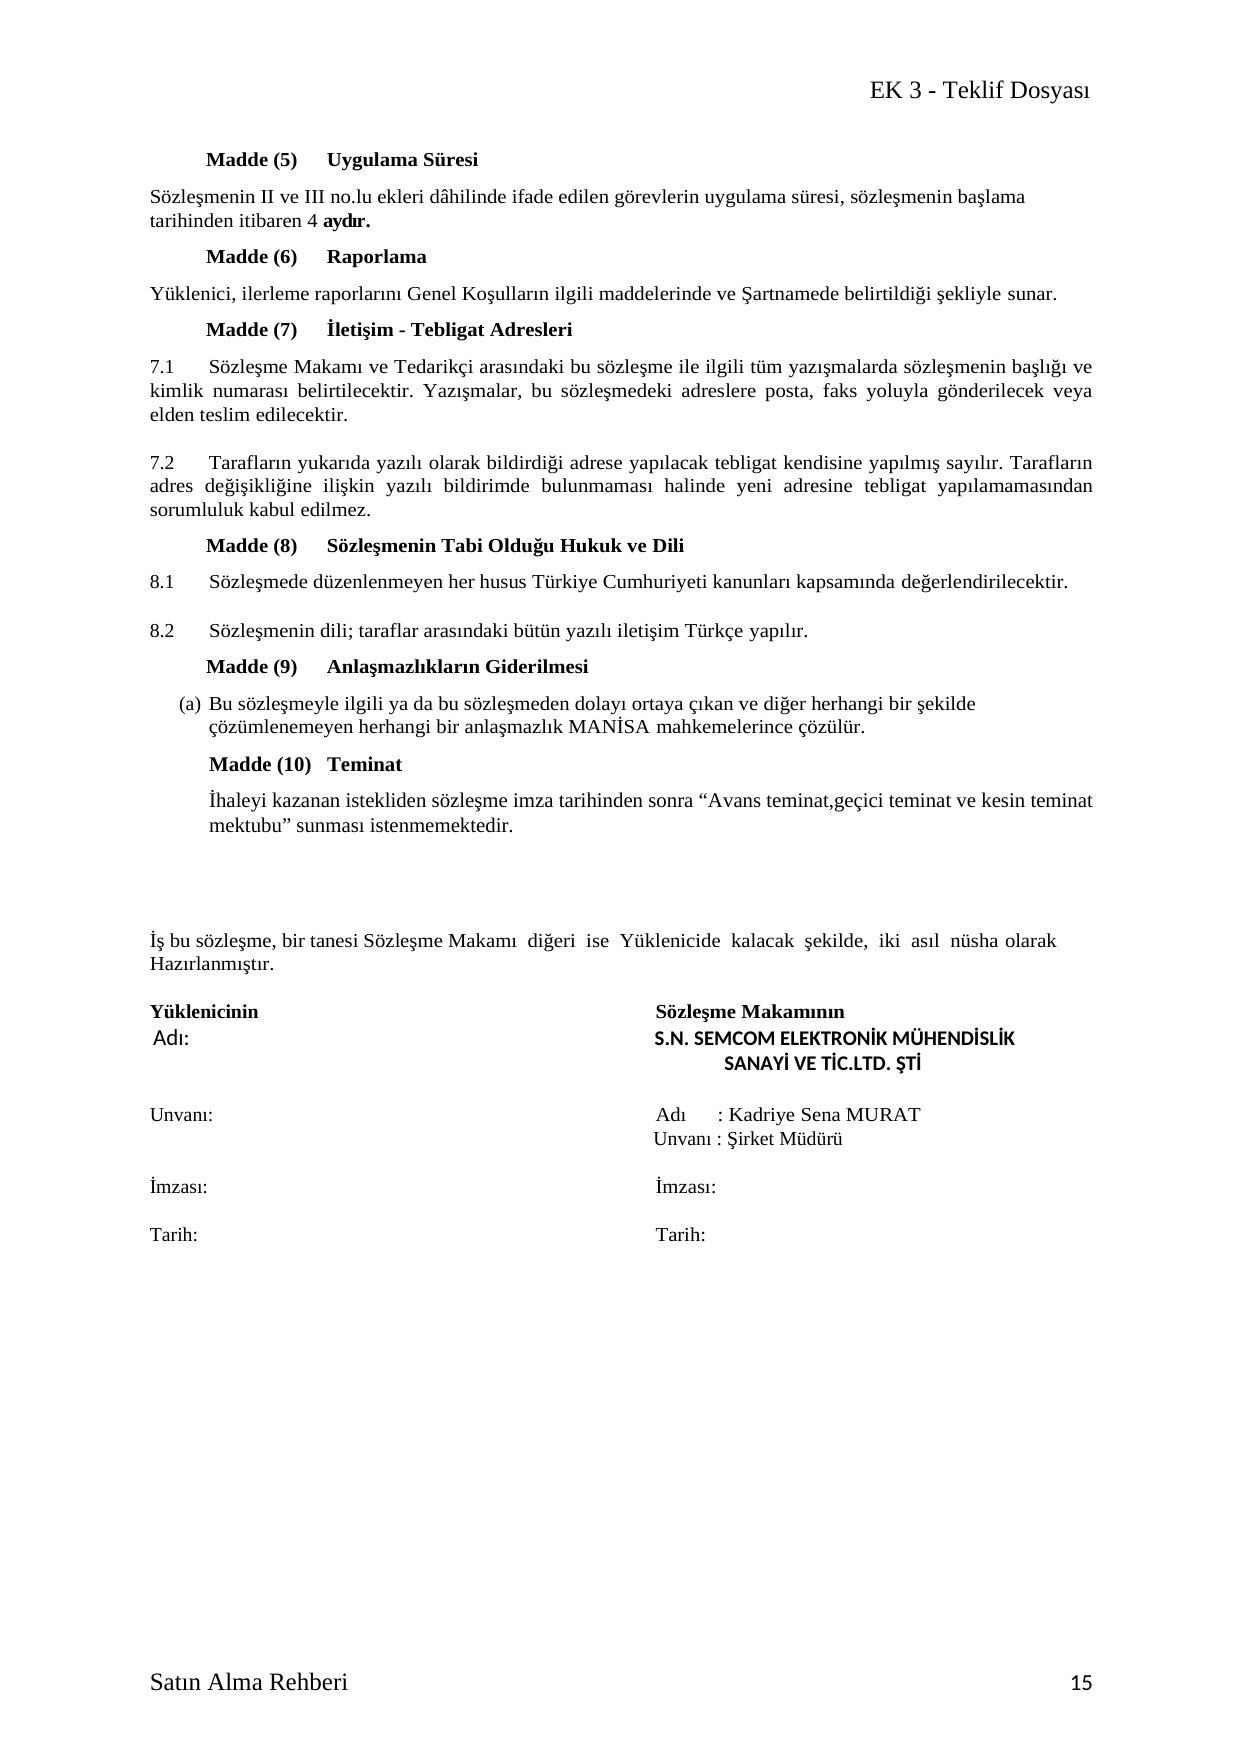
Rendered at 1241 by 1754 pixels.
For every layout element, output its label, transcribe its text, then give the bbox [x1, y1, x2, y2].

text Hazırlanmıştır. [149, 952, 1165, 974]
list Madde (10) Teminat [209, 752, 1165, 776]
list Sözleşmede düzenlenmeyen her husus Türkiye Cumhuriyeti kanunları kapsamında değerlendirilecektir. [149, 570, 1165, 593]
text Unvanı: Adı : Kadriye Sena MURAT [149, 1103, 1165, 1126]
list Sözleşmenin dili; taraflar arasındaki bütün yazılı iletişim Türkçe yapılır. [149, 618, 1165, 641]
subtitle Madde (5) Uygulama Süresi [206, 148, 1155, 171]
list Tarafların yukarıda yazılı olarak bildirdiği adrese yapılacak tebligat kendisine yapılmış sayılır. Tarafların adres değişikliğine ilişkin yazılı bildirimde bulunmaması halinde yeni adresine tebligat yapılamamasından sorumluluk kabul edilmez. [149, 451, 1094, 520]
subtitle Madde (9) Anlaşmazlıkların Giderilmesi [206, 655, 1155, 678]
text Adı: S.N. SEMCOM ELEKTRONİK MÜHENDİSLİK [137, 1023, 1165, 1051]
text Unvanı : Şirket Müdürü [149, 1127, 1165, 1149]
text Sözleşmenin II ve III no.lu ekleri dâhilinde ifade edilen görevlerin uygulama süresi, sözleşmenin başlama tarihinden itibaren 4 aydır. [149, 185, 1111, 232]
list Bu sözleşmeyle ilgili ya da bu sözleşmeden dolayı ortaya çıkan ve diğer herhangi bir şekilde çözümlenemeyen herhangi bir anlaşmazlık MANİSA mahkemelerince çözülür. [179, 692, 1094, 738]
text İhaleyi kazanan istekliden sözleşme imza tarihinden sonra “Avans teminat,geçici teminat ve kesin teminat mektubu” sunması istenmemektedir. [209, 788, 1165, 837]
subtitle Yüklenicinin Sözleşme Makamının [149, 1000, 1165, 1023]
list Sözleşme Makamı ve Tedarikçi arasındaki bu sözleşme ile ilgili tüm yazışmalarda sözleşmenin başlığı ve kimlik numarası belirtilecektir. Yazışmalar, bu sözleşmedeki adreslere posta, faks yoluyla gönderilecek veya elden teslim edilecektir. [149, 355, 1094, 425]
text Tarih: Tarih: [149, 1223, 1165, 1246]
subtitle Madde (8) Sözleşmenin Tabi Olduğu Hukuk ve Dili [206, 534, 1155, 557]
text İş bu sözleşme, bir tanesi Sözleşme Makamı diğeri ise Yüklenicide kalacak şekilde, iki asıl nüsha olarak [149, 932, 1165, 951]
subtitle Madde (7) İletişim - Tebligat Adresleri [206, 318, 1155, 341]
text İmzası: İmzası: [149, 1175, 1165, 1198]
text SANAYİ VE TİC.LTD. ŞTİ [137, 1051, 1165, 1076]
subtitle Madde (6) Raporlama [206, 245, 1155, 268]
text Yüklenici, ilerleme raporlarını Genel Koşulların ilgili maddelerinde ve Şartnamede belirtildiği şekliyle sunar. [149, 282, 1165, 304]
